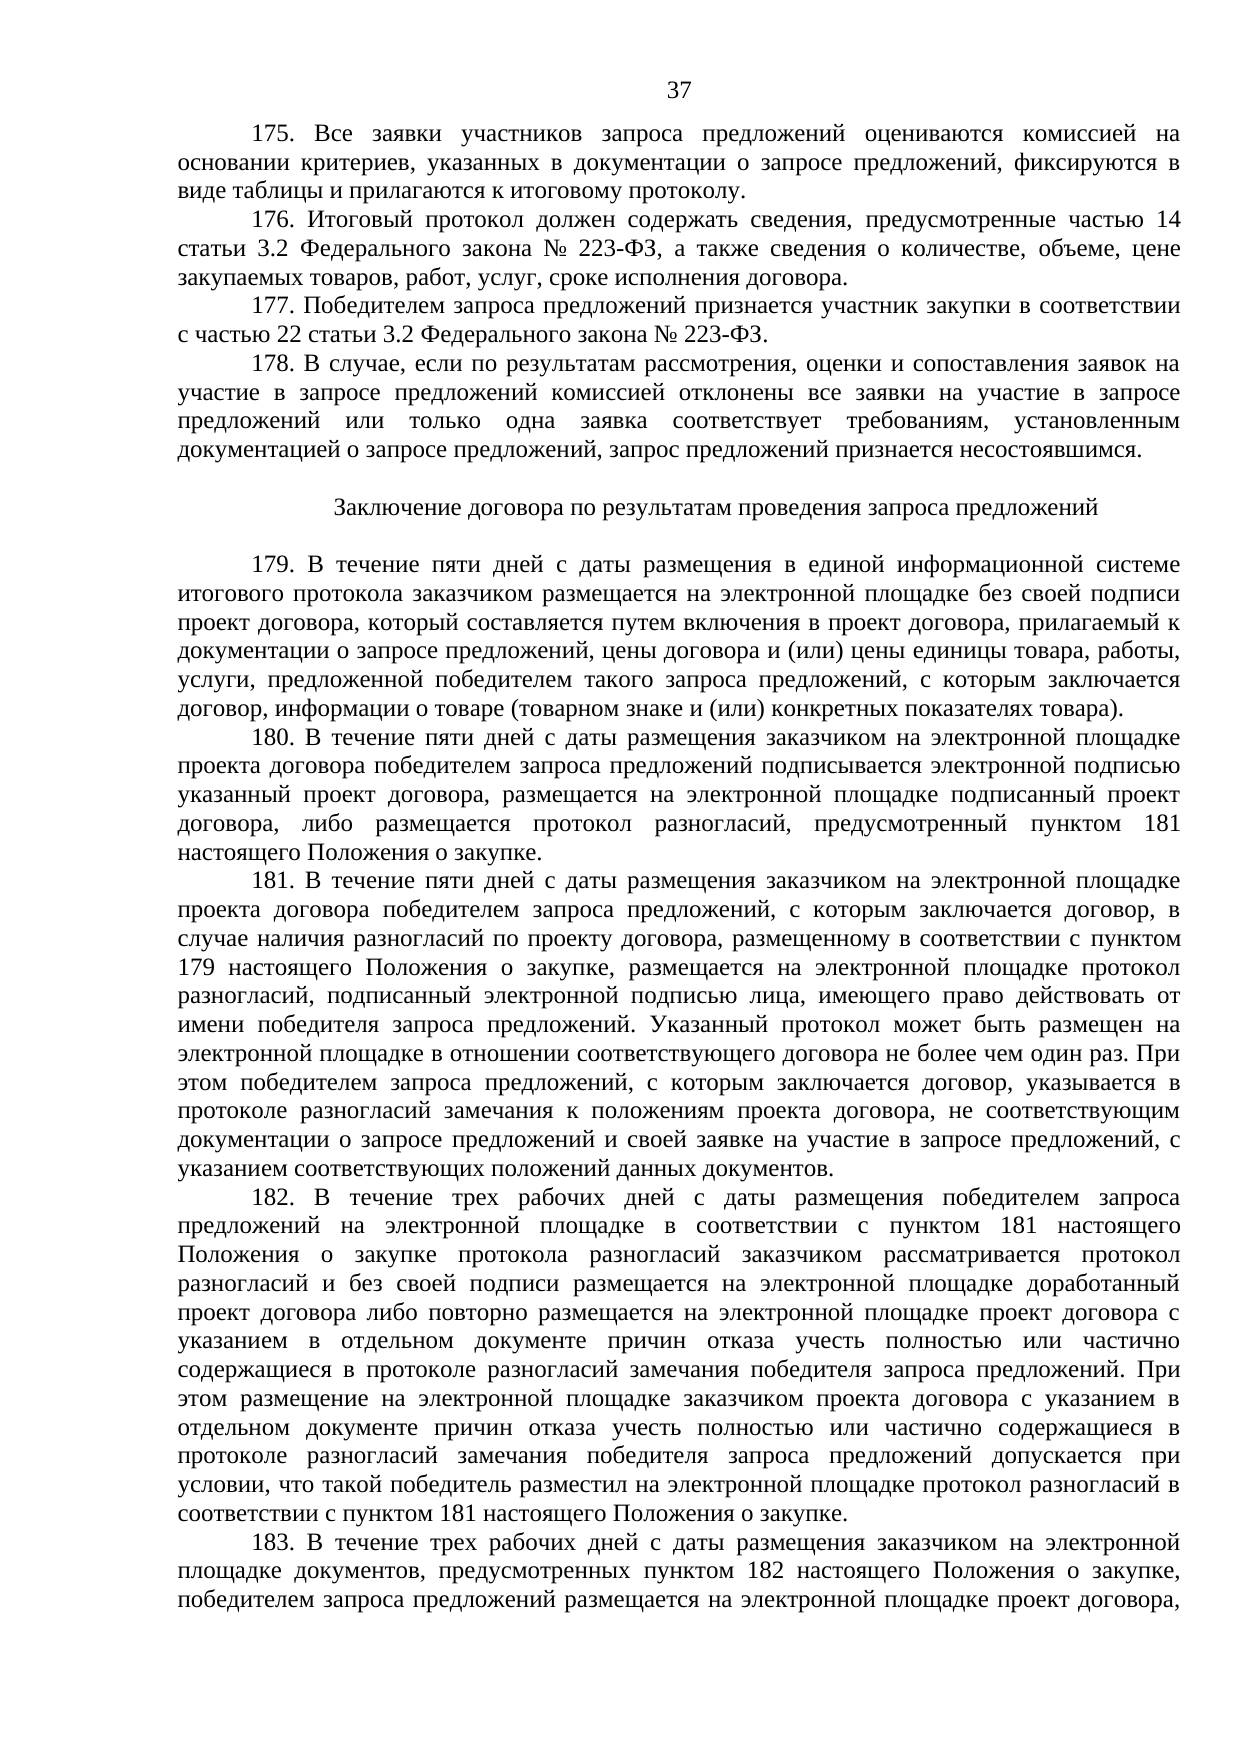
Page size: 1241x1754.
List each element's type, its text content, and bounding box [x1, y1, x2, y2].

text 176. Итоговый протокол должен содержать сведения, предусмотренные частью 14 статьи 3.2 Федерального закона № 223-ФЗ, а также сведения о количестве, объеме, цене закупаемых товаров, работ, услуг, сроке исполнения договора. [177, 204, 1181, 291]
text 178. В случае, если по результатам рассмотрения, оценки и сопоставления заявок на участие в запросе предложений комиссией отклонены все заявки на участие в запросе предложений или только одна заявка соответствует требованиям, установленным документацией о запросе предложений, запрос предложений признается несостоявшимся. [177, 348, 1181, 463]
text 177. Победителем запроса предложений признается участник закупки в соответствии с частью 22 статьи 3.2 Федерального закона № 223-ФЗ. [177, 291, 1181, 348]
text 175. Все заявки участников запроса предложений оцениваются комиссией на основании критериев, указанных в документации о запросе предложений, фиксируются в виде таблицы и прилагаются к итоговому протоколу. [177, 118, 1181, 204]
text 182. В течение трех рабочих дней с даты размещения победителем запроса предложений на электронной площадке в соответствии с пунктом 181 настоящего Положения о закупке протокола разногласий заказчиком рассматривается протокол разногласий и без своей подписи размещается на электронной площадке доработанный проект договора либо повторно размещается на электронной площадке проект договора с указанием в отдельном документе причин отказа учесть полностью или частично содержащиеся в протоколе разногласий замечания победителя запроса предложений. При этом размещение на электронной площадке заказчиком проекта договора с указанием в отдельном документе причин отказа учесть полностью или частично содержащиеся в протоколе разногласий замечания победителя запроса предложений допускается при условии, что такой победитель разместил на электронной площадке протокол разногласий в соответствии с пунктом 181 настоящего Положения о закупке. [177, 1182, 1181, 1527]
text 181. В течение пяти дней с даты размещения заказчиком на электронной площадке проекта договора победителем запроса предложений, с которым заключается договор, в случае наличия разногласий по проекту договора, размещенному в соответствии с пунктом 179 настоящего Положения о закупке, размещается на электронной площадке протокол разногласий, подписанный электронной подписью лица, имеющего право действовать от имени победителя запроса предложений. Указанный протокол может быть размещен на электронной площадке в отношении соответствующего договора не более чем один раз. При этом победителем запроса предложений, с которым заключается договор, указывается в протоколе разногласий замечания к положениям проекта договора, не соответствующим документации о запросе предложений и своей заявке на участие в запросе предложений, с указанием соответствующих положений данных документов. [177, 866, 1181, 1182]
text 180. В течение пяти дней с даты размещения заказчиком на электронной площадке проекта договора победителем запроса предложений подписывается электронной подписью указанный проект договора, размещается на электронной площадке подписанный проект договора, либо размещается протокол разногласий, предусмотренный пунктом 181 настоящего Положения о закупке. [177, 722, 1181, 866]
text Заключение договора по результатам проведения запроса предложений [177, 492, 1181, 521]
text 179. В течение пяти дней с даты размещения в единой информационной системе итогового протокола заказчиком размещается на электронной площадке без своей подписи проект договора, который составляется путем включения в проект договора, прилагаемый к документации о запросе предложений, цены договора и (или) цены единицы товара, работы, услуги, предложенной победителем такого запроса предложений, с которым заключается договор, информации о товаре (товарном знаке и (или) конкретных показателях товара). [177, 549, 1181, 722]
